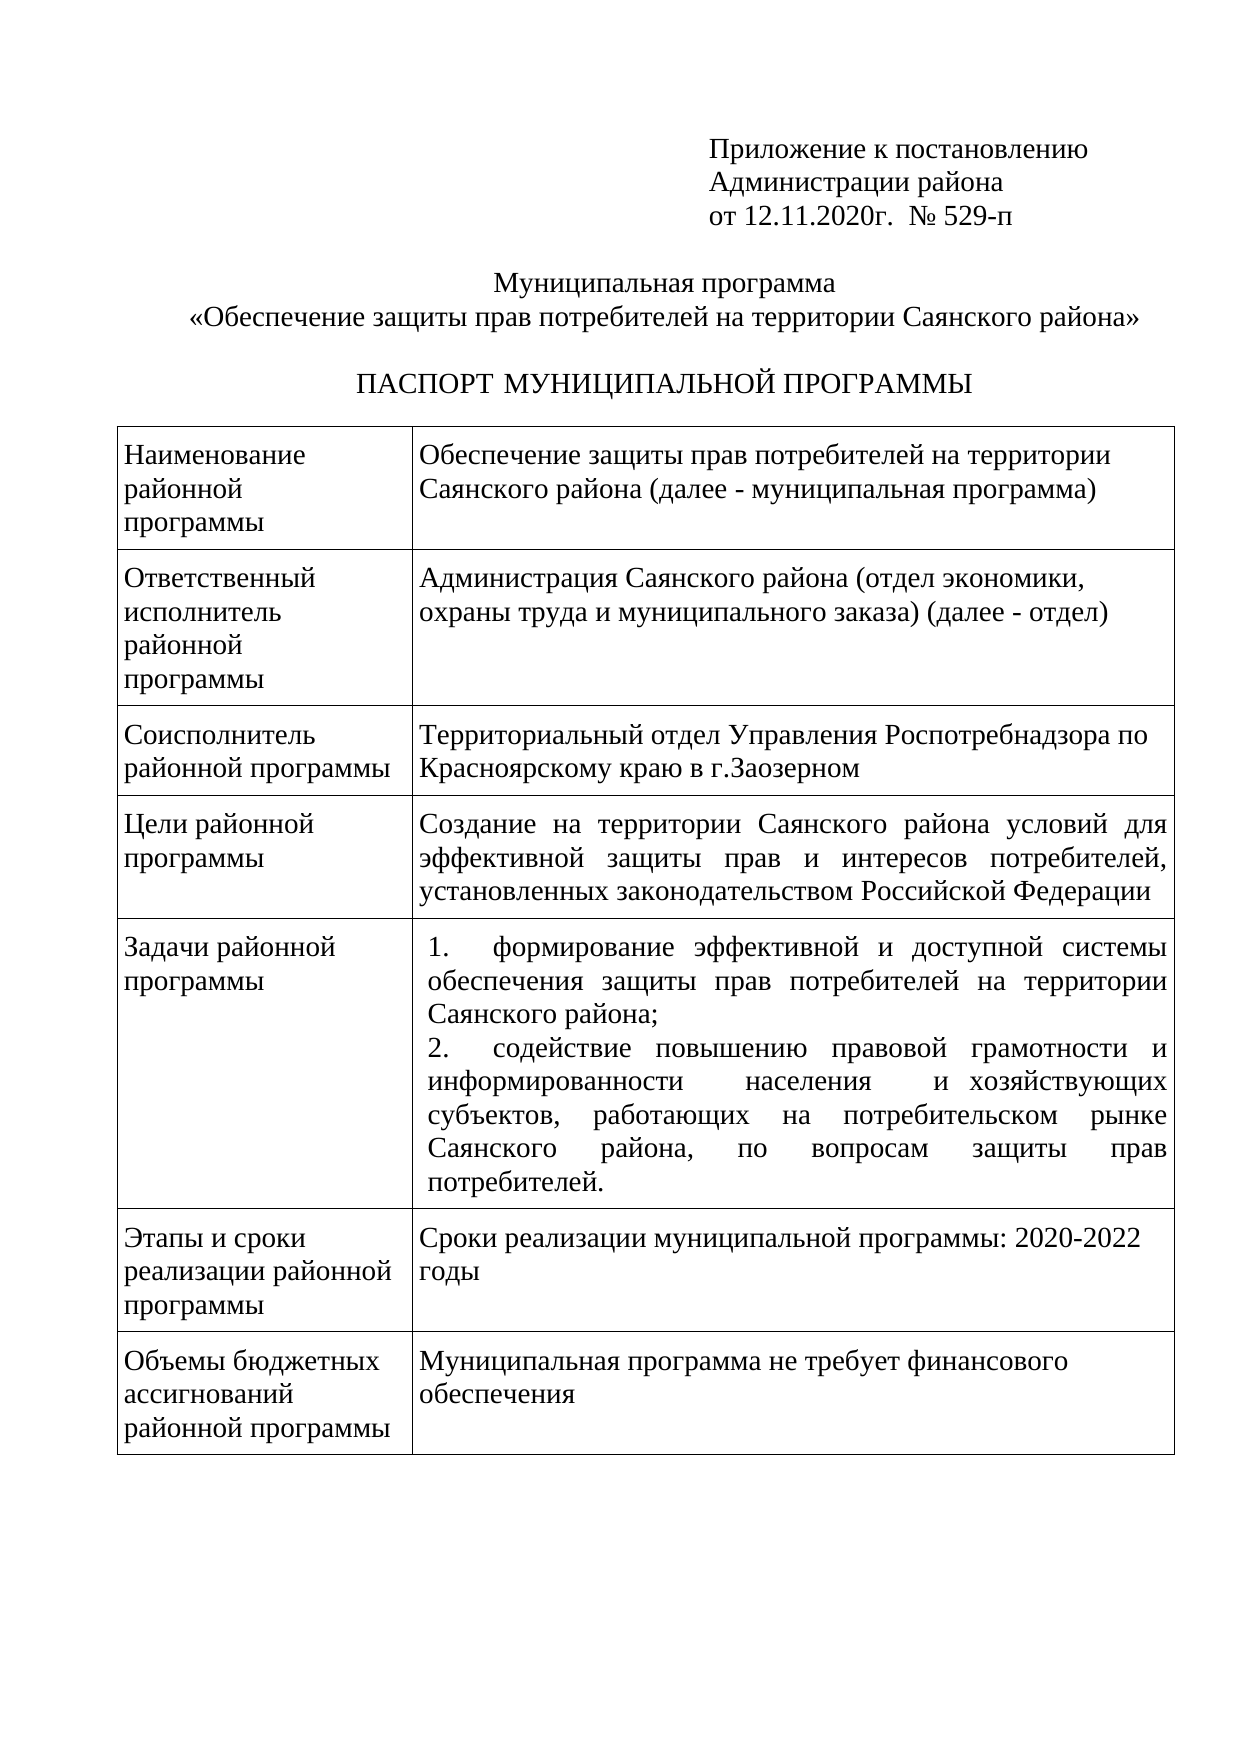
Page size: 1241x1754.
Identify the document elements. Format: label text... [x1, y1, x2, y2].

table_header Обеспечение защиты прав потребителей на территории Саянского района (далее - муниципальная программа) [413, 427, 1174, 549]
table_cell Территориальный отдел Управления Роспотребнадзора по Красноярскому краю в г.Заозерном [413, 706, 1174, 794]
table_cell Ответственный исполнитель районной программы [118, 550, 412, 705]
table_cell Администрация Саянского района (отдел экономики, охраны труда и муниципального заказа) (далее - отдел) [413, 550, 1174, 705]
text Приложение к постановлению Администрации района [709, 131, 1152, 198]
table_cell Соисполнитель районной программы [118, 706, 412, 794]
table_cell Создание на территории Саянского района условий для эффективной защиты прав и интересов потребителей, установленных законодательством Российской Федерации [413, 796, 1174, 917]
text «Обеспечение защиты прав потребителей на территории Саянского района» [177, 299, 1152, 332]
table_cell Сроки реализации муниципальной программы: 2020-2022 годы [413, 1209, 1174, 1331]
text от 12.11.2020г. № 529-п [709, 198, 1152, 232]
table_cell Муниципальная программа не требует финансового обеспечения [413, 1332, 1174, 1454]
table_header Наименование районной программы [118, 427, 412, 549]
table_cell Объемы бюджетных ассигнований районной программы [118, 1332, 412, 1454]
table_cell Этапы и сроки реализации районной программы [118, 1209, 412, 1331]
text ПАСПОРТ МУНИЦИПАЛЬНОЙ ПРОГРАММЫ [177, 366, 1152, 399]
table_cell Задачи районной программы [118, 919, 412, 1208]
text Муниципальная программа [177, 265, 1152, 299]
table_cell формирование эффективной и доступной системы обеспечения защиты прав потребителей на территории Саянского района; содействие повышению правовой грамотности и информированности населения и хозяйствующих субъектов, работающих на потребительском рынке Саянского района, по вопросам защиты прав потребителей. [413, 919, 1174, 1208]
table_cell Цели районной программы [118, 796, 412, 917]
